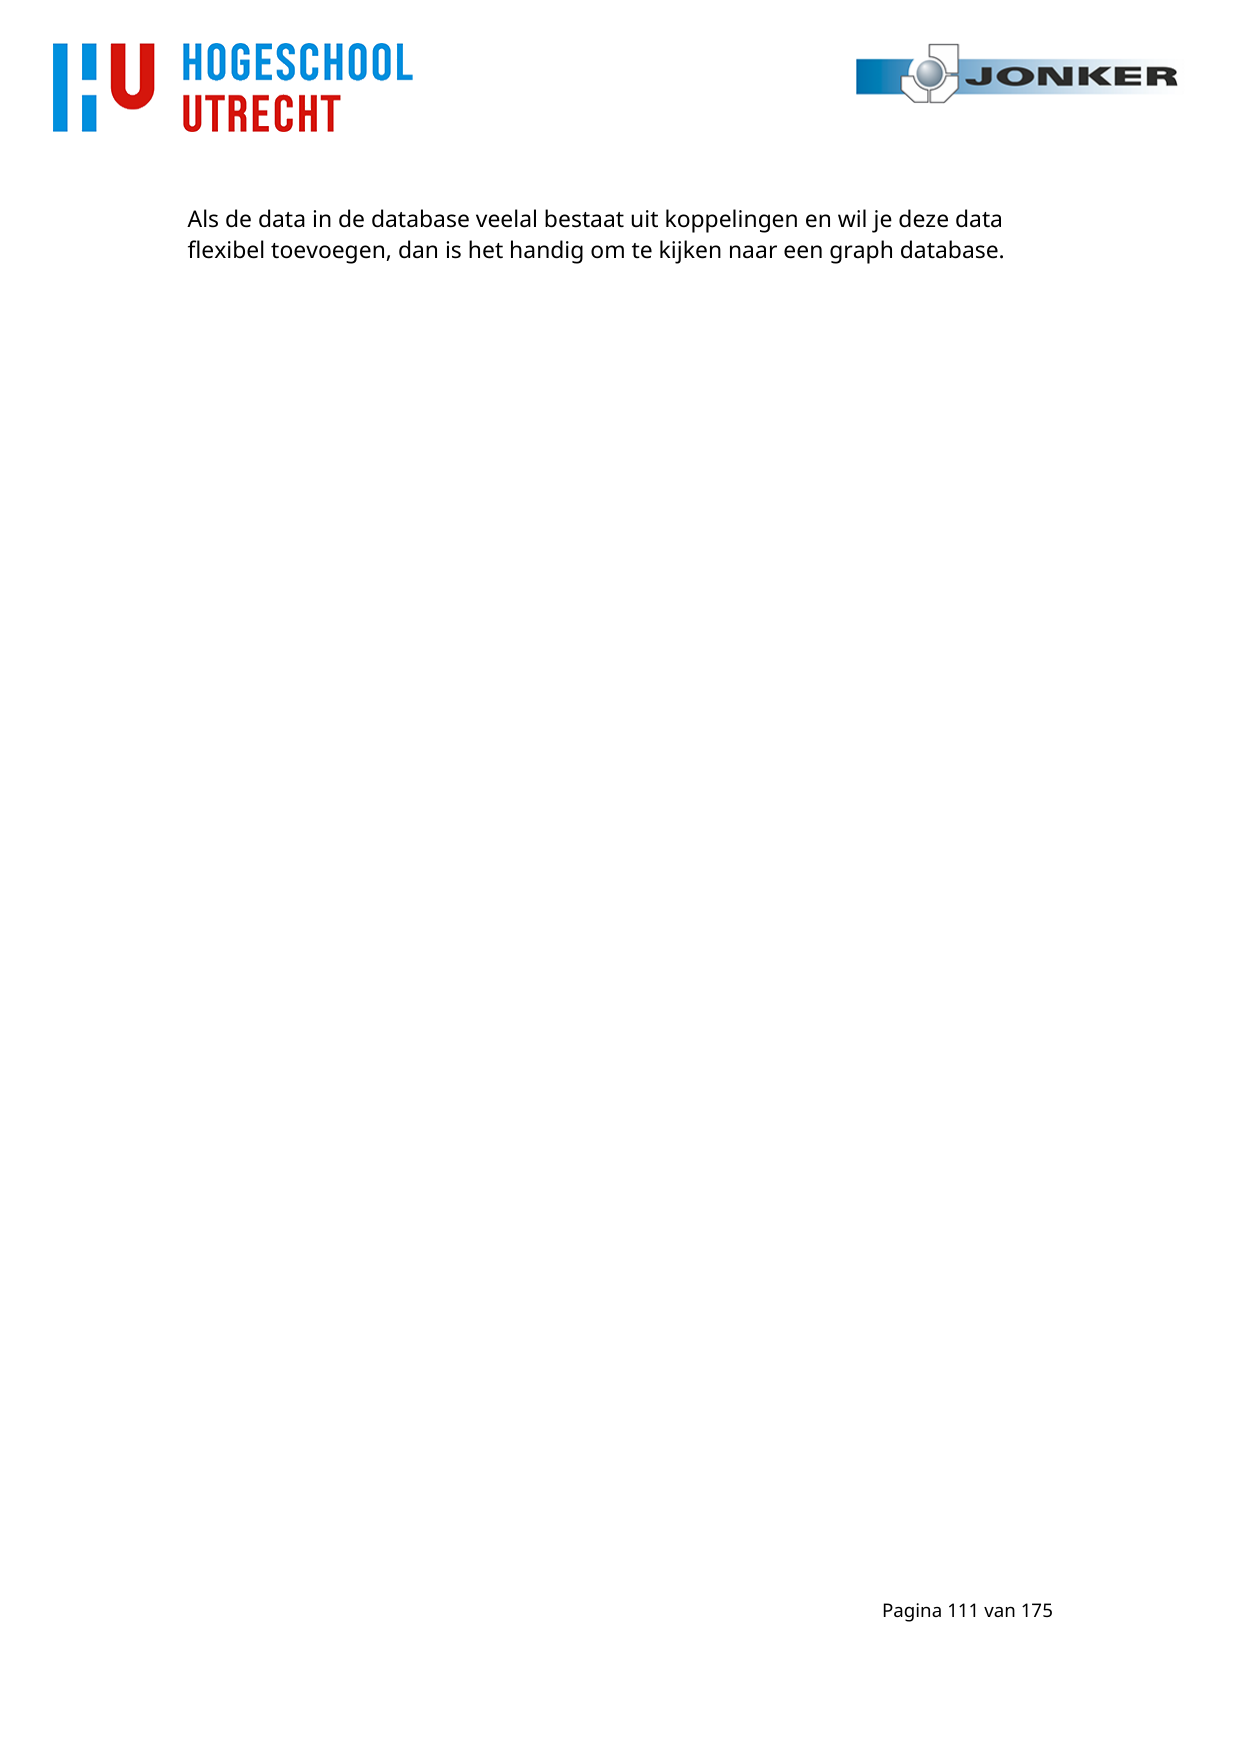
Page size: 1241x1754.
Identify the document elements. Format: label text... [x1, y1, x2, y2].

picture [53, 43, 413, 132]
picture [840, 37, 1200, 117]
text Als de data in de database veelal bestaat uit koppelingen en wil je deze data flexibel toevoegen, dan is het handig om te kijken naar een graph database. [187, 203, 1053, 266]
